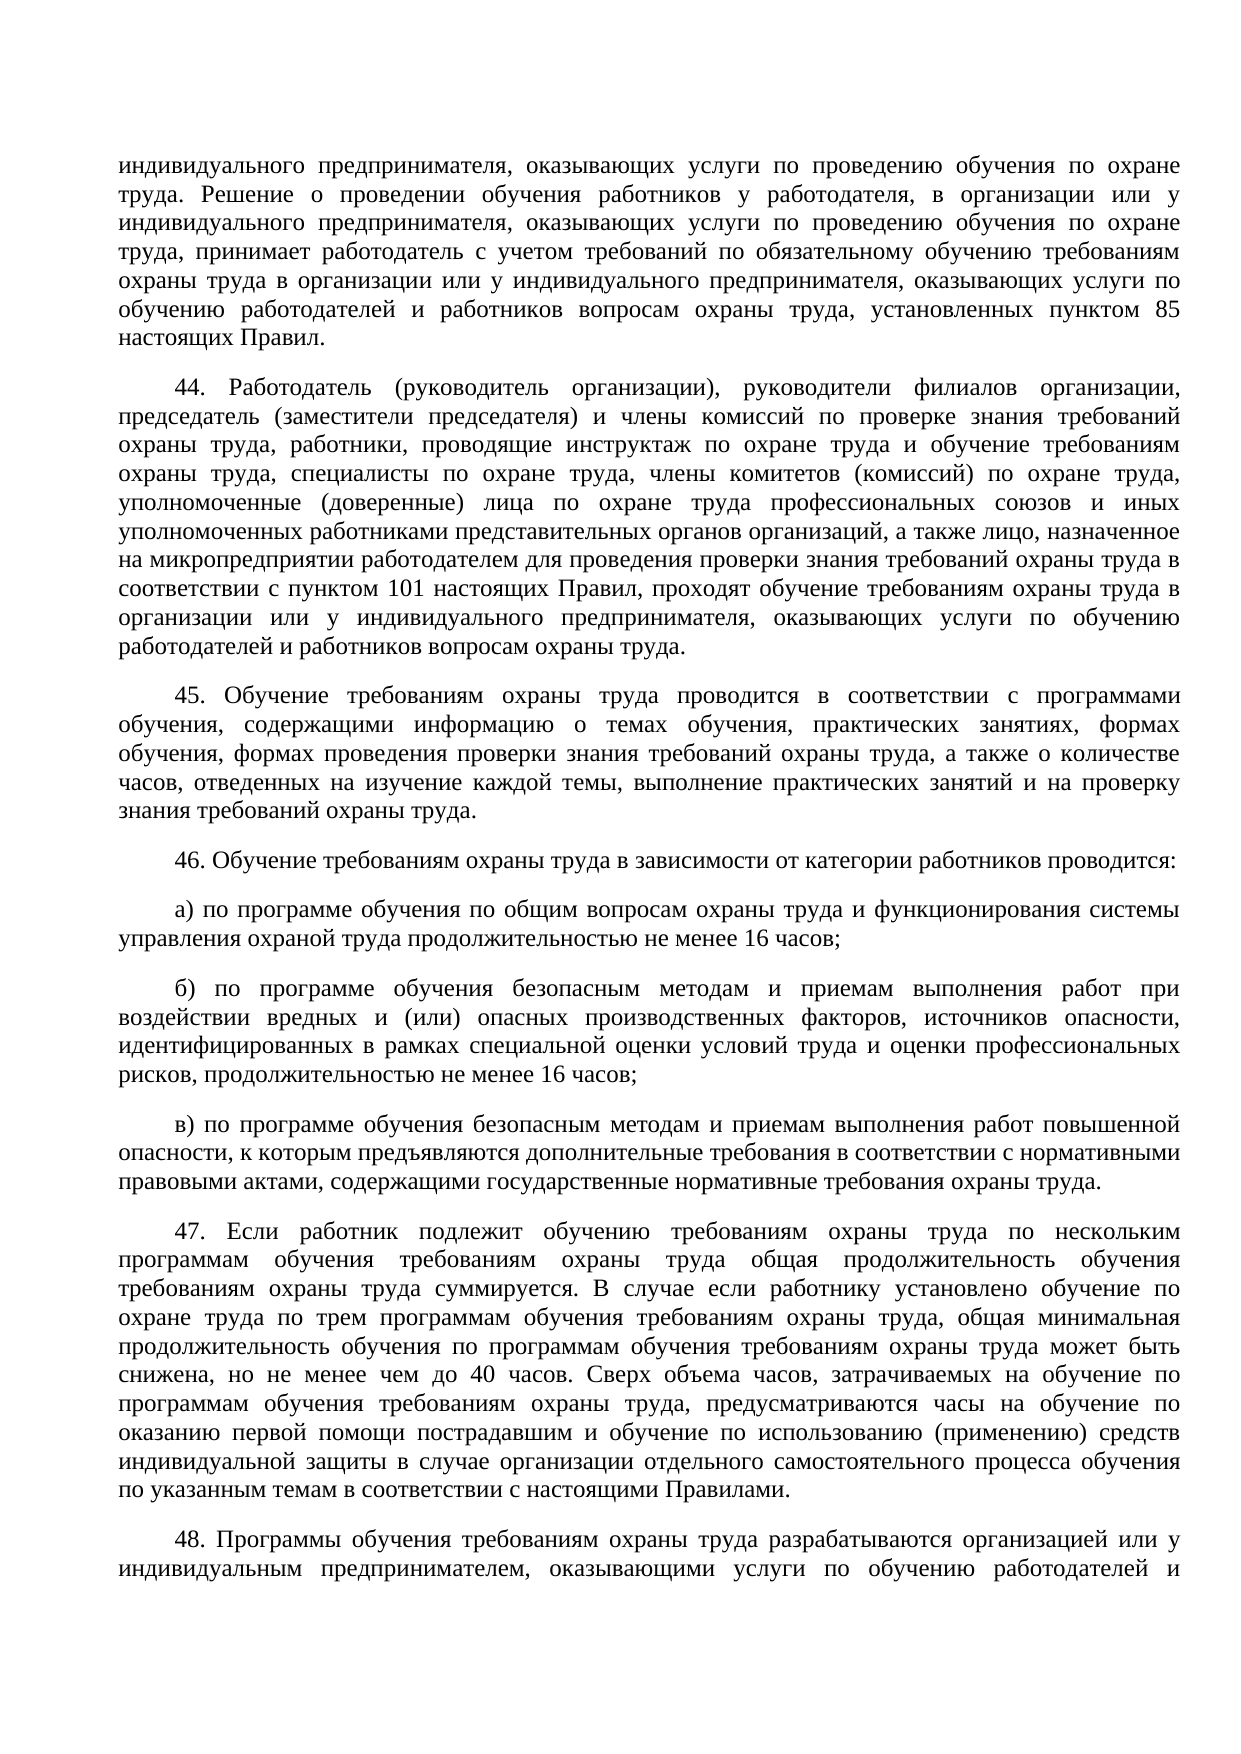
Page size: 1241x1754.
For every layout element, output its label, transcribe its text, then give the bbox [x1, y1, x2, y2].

text 44. Работодатель (руководитель организации), руководители филиалов организации, председатель (заместители председателя) и члены комиссий по проверке знания требований охраны труда, работники, проводящие инструктаж по охране труда и обучение требованиям охраны труда, специалисты по охране труда, члены комитетов (комиссий) по охране труда, уполномоченные (доверенные) лица по охране труда профессиональных союзов и иных уполномоченных работниками представительных органов организаций, а также лицо, назначенное на микропредприятии работодателем для проведения проверки знания требований охраны труда в соответствии с пунктом 101 настоящих Правил, проходят обучение требованиям охраны труда в организации или у индивидуального предпринимателя, оказывающих услуги по обучению работодателей и работников вопросам охраны труда. [118, 372, 1181, 659]
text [118, 1524, 1181, 1582]
text 46. Обучение требованиям охраны труда в зависимости от категории работников проводится: [118, 845, 1181, 874]
text в) по программе обучения безопасным методам и приемам выполнения работ повышенной опасности, к которым предъявляются дополнительные требования в соответствии с нормативными правовыми актами, содержащими государственные нормативные требования охраны труда. [118, 1109, 1181, 1195]
text 45. Обучение требованиям охраны труда проводится в соответствии с программами обучения, содержащими информацию о темах обучения, практических занятиях, формах обучения, формах проведения проверки знания требований охраны труда, а также о количестве часов, отведенных на изучение каждой темы, выполнение практических занятий и на проверку знания требований охраны труда. [118, 680, 1181, 824]
text б) по программе обучения безопасным методам и приемам выполнения работ при воздействии вредных и (или) опасных производственных факторов, источников опасности, идентифицированных в рамках специальной оценки условий труда и оценки профессиональных рисков, продолжительностью не менее 16 часов; [118, 973, 1181, 1088]
text а) по программе обучения по общим вопросам охраны труда и функционирования системы управления охраной труда продолжительностью не менее 16 часов; [118, 894, 1181, 952]
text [118, 150, 1181, 351]
text 47. Если работник подлежит обучению требованиям охраны труда по нескольким программам обучения требованиям охраны труда общая продолжительность обучения требованиям охраны труда суммируется. В случае если работнику установлено обучение по охране труда по трем программам обучения требованиям охраны труда, общая минимальная продолжительность обучения по программам обучения требованиям охраны труда может быть снижена, но не менее чем до 40 часов. Сверх объема часов, затрачиваемых на обучение по программам обучения требованиям охраны труда, предусматриваются часы на обучение по оказанию первой помощи пострадавшим и обучение по использованию (применению) средств индивидуальной защиты в случае организации отдельного самостоятельного процесса обучения по указанным темам в соответствии с настоящими Правилами. [118, 1216, 1181, 1503]
